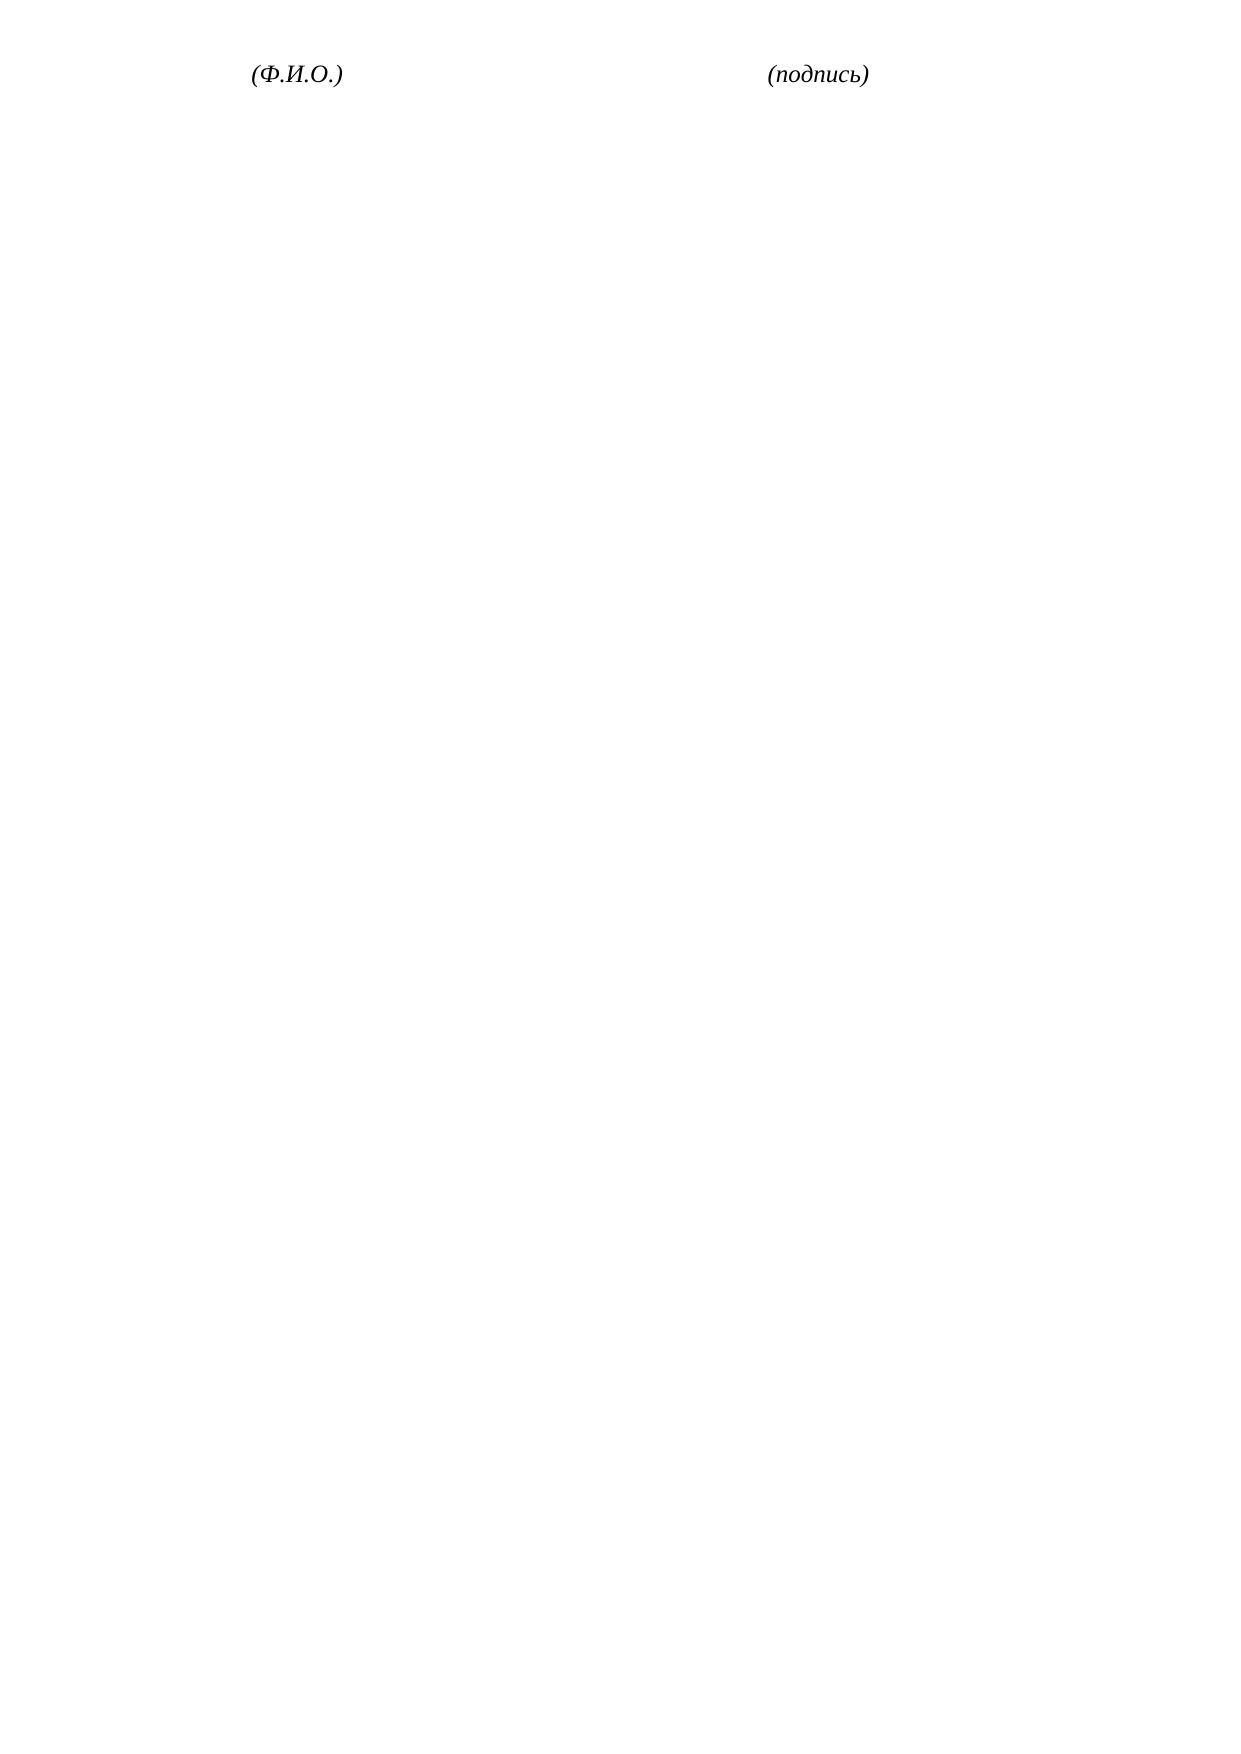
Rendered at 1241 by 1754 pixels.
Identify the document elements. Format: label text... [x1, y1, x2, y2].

text (Ф.И.О.) (подпись) [103, 59, 1196, 88]
